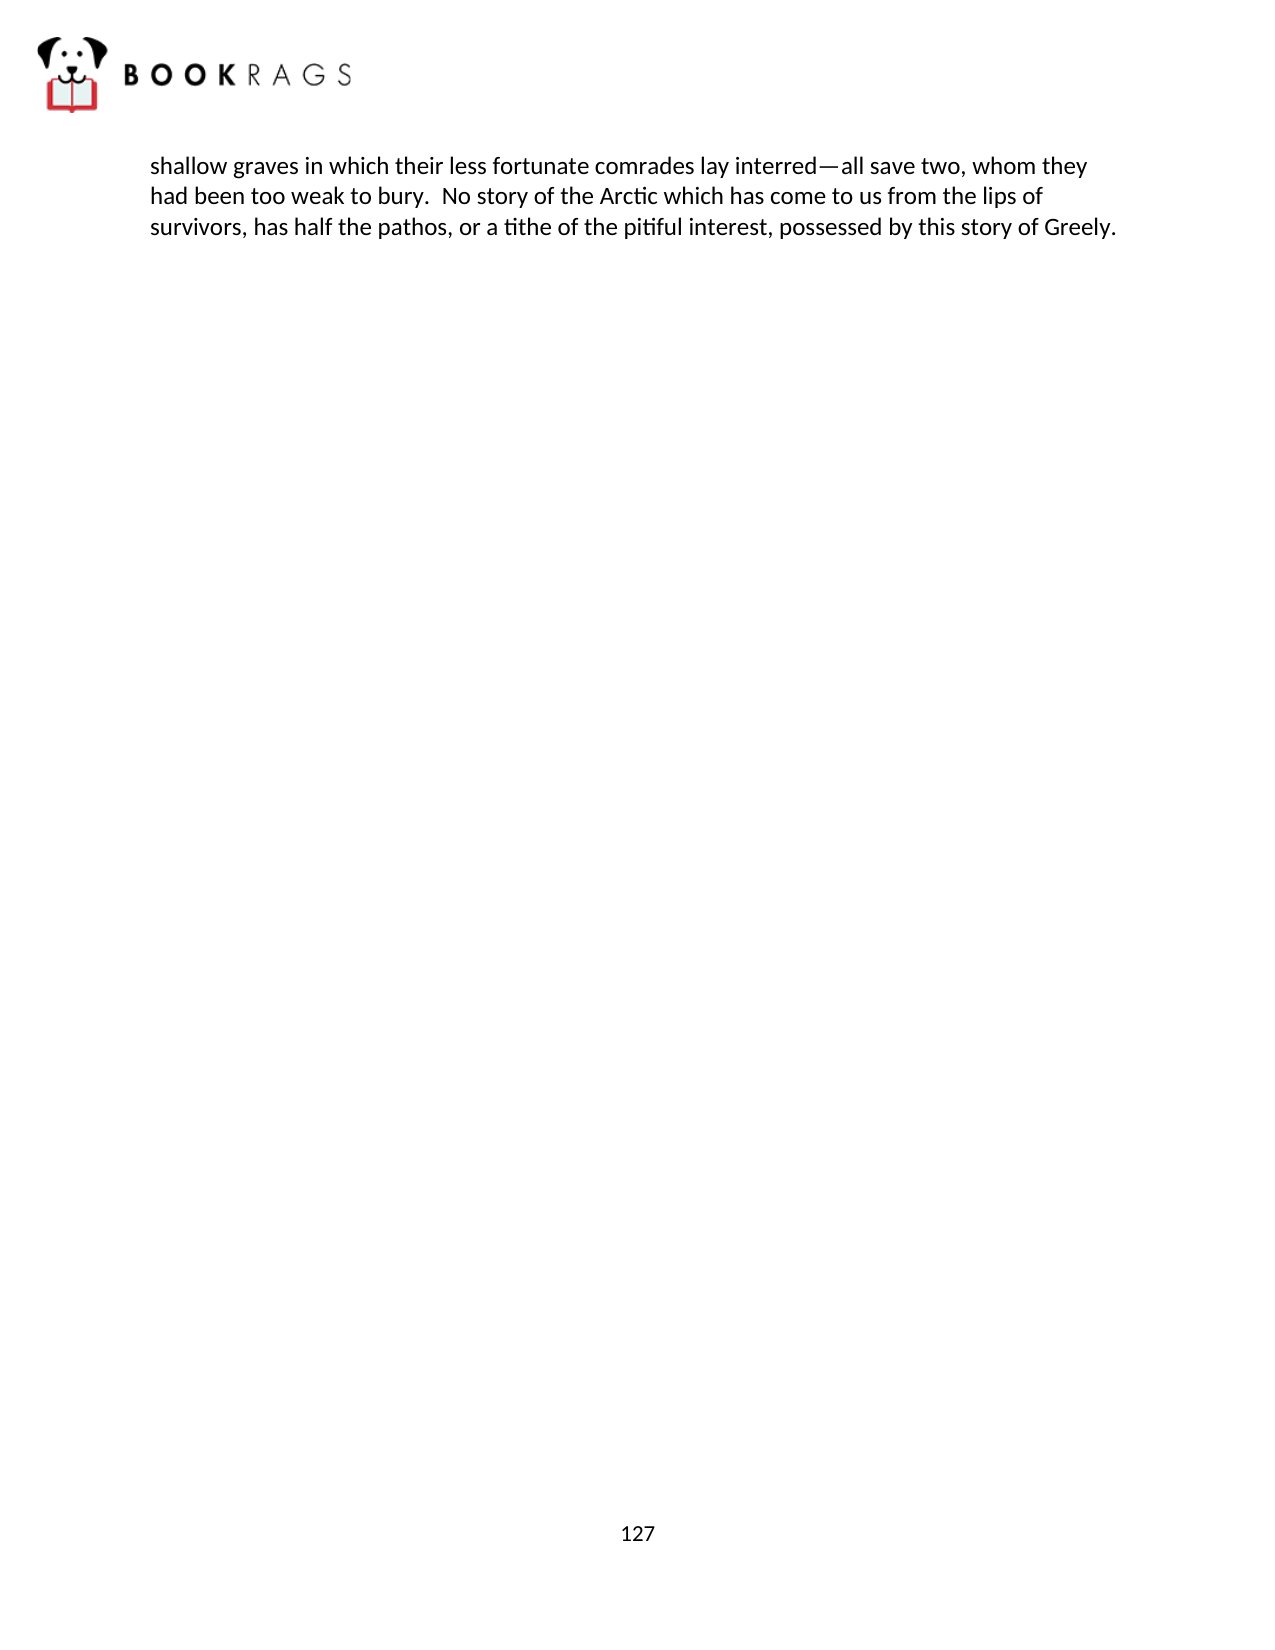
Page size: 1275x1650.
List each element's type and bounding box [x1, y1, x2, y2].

picture [37, 37, 351, 113]
text [150, 150, 1125, 242]
